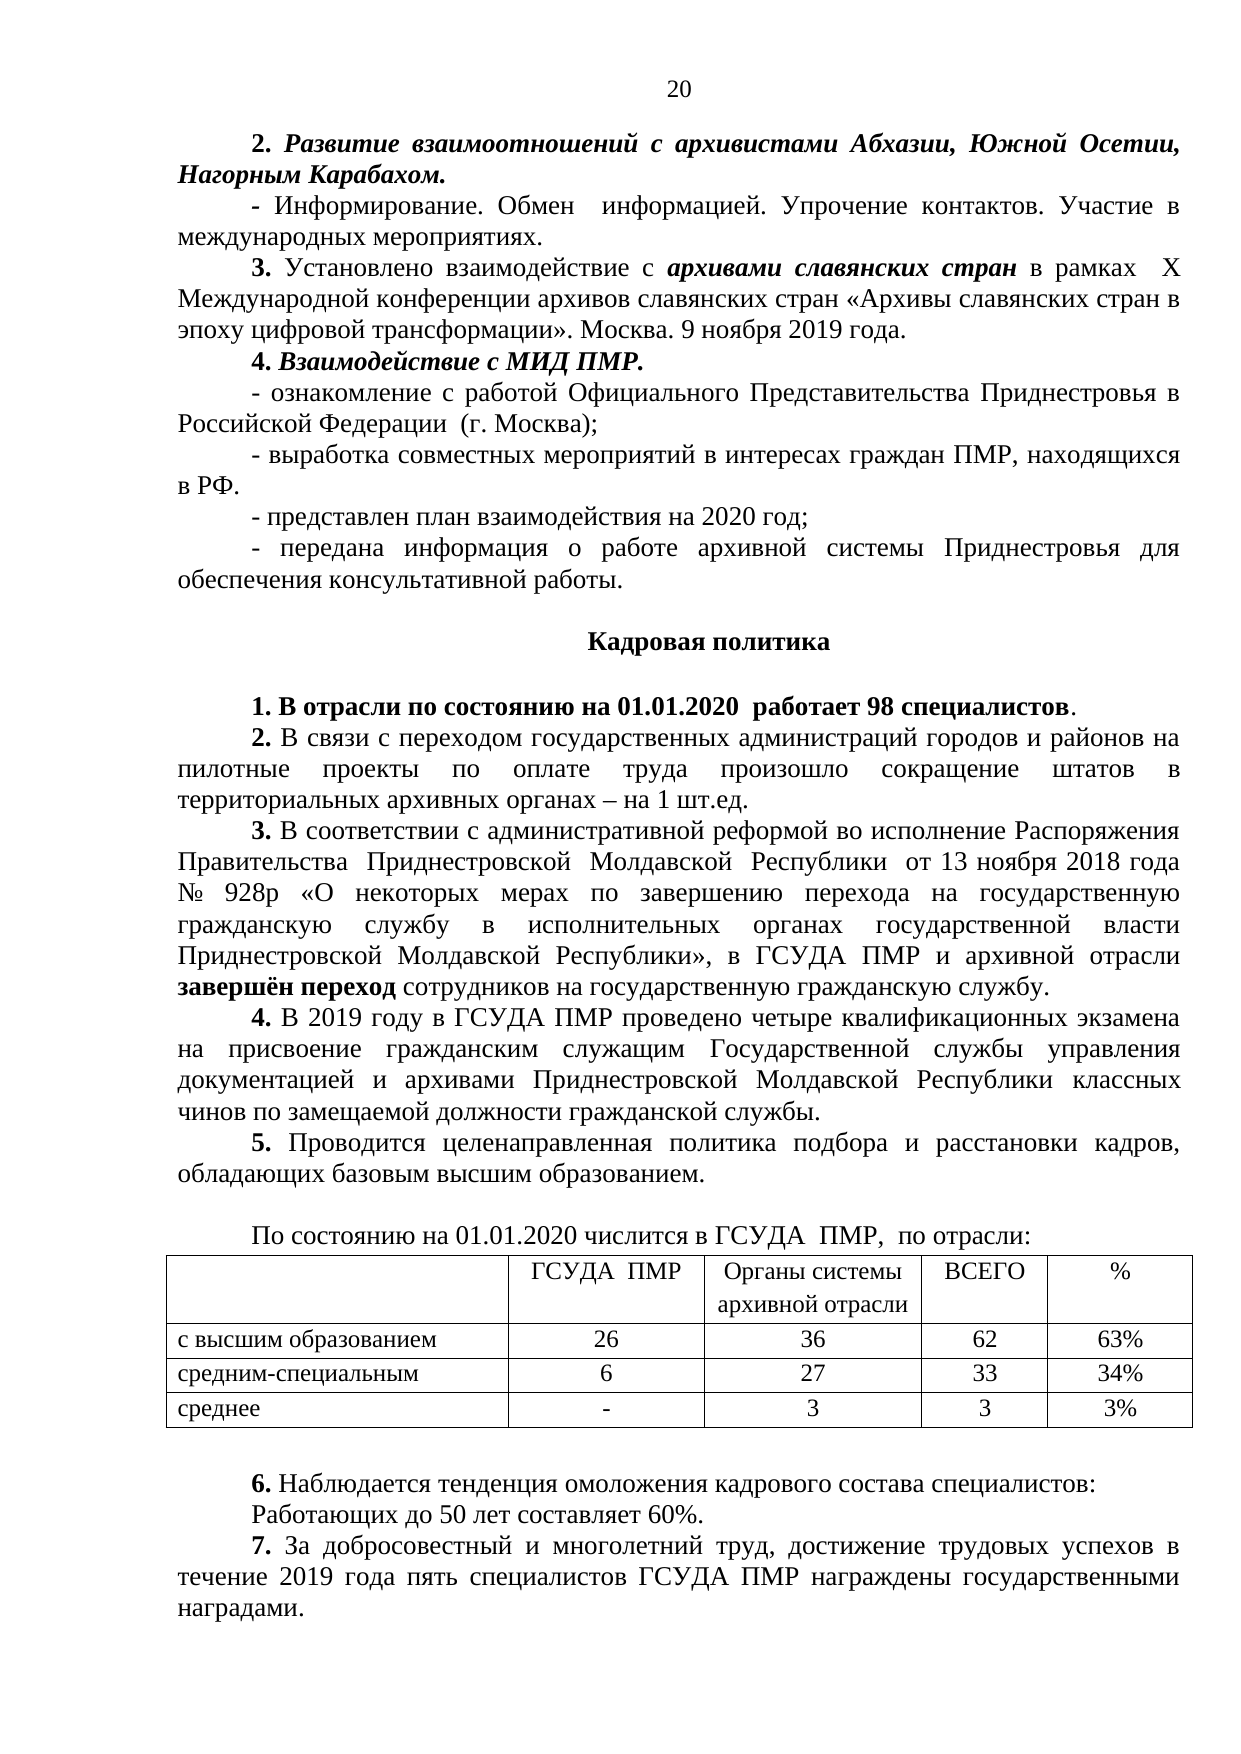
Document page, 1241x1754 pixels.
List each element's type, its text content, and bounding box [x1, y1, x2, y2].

text 4. Взаимодействие с МИД ПМР. [177, 345, 1181, 376]
table_cell 62 [922, 1324, 1047, 1357]
table_cell 34% [1048, 1359, 1192, 1392]
table_header Органы системы архивной отрасли [705, 1256, 921, 1323]
text 2. В связи с переходом государственных администраций городов и районов на пилотные проекты по оплате труда произошло сокращение штатов в территориальных архивных органах – на 1 шт.ед. [177, 721, 1181, 814]
text 5. Проводится целенаправленная политика подбора и расстановки кадров, обладающих базовым высшим образованием. [177, 1126, 1181, 1188]
table_cell 63% [1048, 1324, 1192, 1357]
table_cell 36 [705, 1324, 921, 1357]
text Работающих до 50 лет составляет 60%. [177, 1498, 1181, 1529]
text 3. Установлено взаимодействие с архивами славянских стран в рамках Х Международной конференции архивов славянских стран «Архивы славянских стран в эпоху цифровой трансформации». Москва. 9 ноября 2019 года. [177, 251, 1181, 345]
text - выработка совместных мероприятий в интересах граждан ПМР, находящихся в РФ. [177, 438, 1181, 500]
text 4. В 2019 году в ГСУДА ПМР проведено четыре квалификационных экзамена на присвоение гражданским служащим Государственной службы управления документацией и архивами Приднестровской Молдавской Республики классных чинов по замещаемой должности гражданской службы. [177, 1001, 1181, 1126]
table_cell среднее [167, 1393, 508, 1427]
table_cell - [509, 1393, 704, 1427]
table_header [167, 1256, 508, 1323]
table_header % [1048, 1256, 1192, 1323]
text 7. За добросовестный и многолетний труд, достижение трудовых успехов в течение 2019 года пять специалистов ГСУДА ПМР награждены государственными наградами. [177, 1529, 1181, 1622]
table_cell средним-специальным [167, 1359, 508, 1392]
text - представлен план взаимодействия на 2020 год; [177, 500, 1181, 532]
table_cell 3 [705, 1393, 921, 1427]
text 3. В соответствии с административной реформой во исполнение Распоряжения Правительства Приднестровской Молдавской Республики от 13 ноября 2018 года № 928р «О некоторых мерах по завершению перехода на государственную гражданскую службу в исполнительных органах государственной власти Приднестровской Молдавской Республики», в ГСУДА ПМР и архивной отрасли завершён переход сотрудников на государственную гражданскую службу. [177, 814, 1181, 1001]
text Кадровая политика [177, 625, 1181, 656]
list Наблюдается тенденция омоложения кадрового состава специалистов: [177, 1467, 1181, 1498]
table_cell 27 [705, 1359, 921, 1392]
text - Информирование. Обмен информацией. Упрочение контактов. Участие в международных мероприятиях. [177, 189, 1181, 251]
text 1. В отрасли по состоянию на 01.01.2020 работает 98 специалистов. [177, 690, 1181, 721]
table_cell с высшим образованием [167, 1324, 508, 1357]
table_cell 3% [1048, 1393, 1192, 1427]
text По состоянию на 01.01.2020 числится в ГСУДА ПМР, по отрасли: [177, 1219, 1181, 1250]
table_header ГСУДА ПМР [509, 1256, 704, 1323]
table_cell 33 [922, 1359, 1047, 1392]
text - ознакомление с работой Официального Представительства Приднестровья в Российской Федерации (г. Москва); [177, 376, 1181, 438]
text 2. Развитие взаимоотношений с архивистами Абхазии, Южной Осетии, Нагорным Карабахом. [177, 127, 1181, 189]
table_cell 3 [922, 1393, 1047, 1427]
text - передана информация о работе архивной системы Приднестровья для обеспечения консультативной работы. [177, 532, 1181, 594]
table_cell 26 [509, 1324, 704, 1357]
table_header ВСЕГО [922, 1256, 1047, 1323]
table_cell 6 [509, 1359, 704, 1392]
